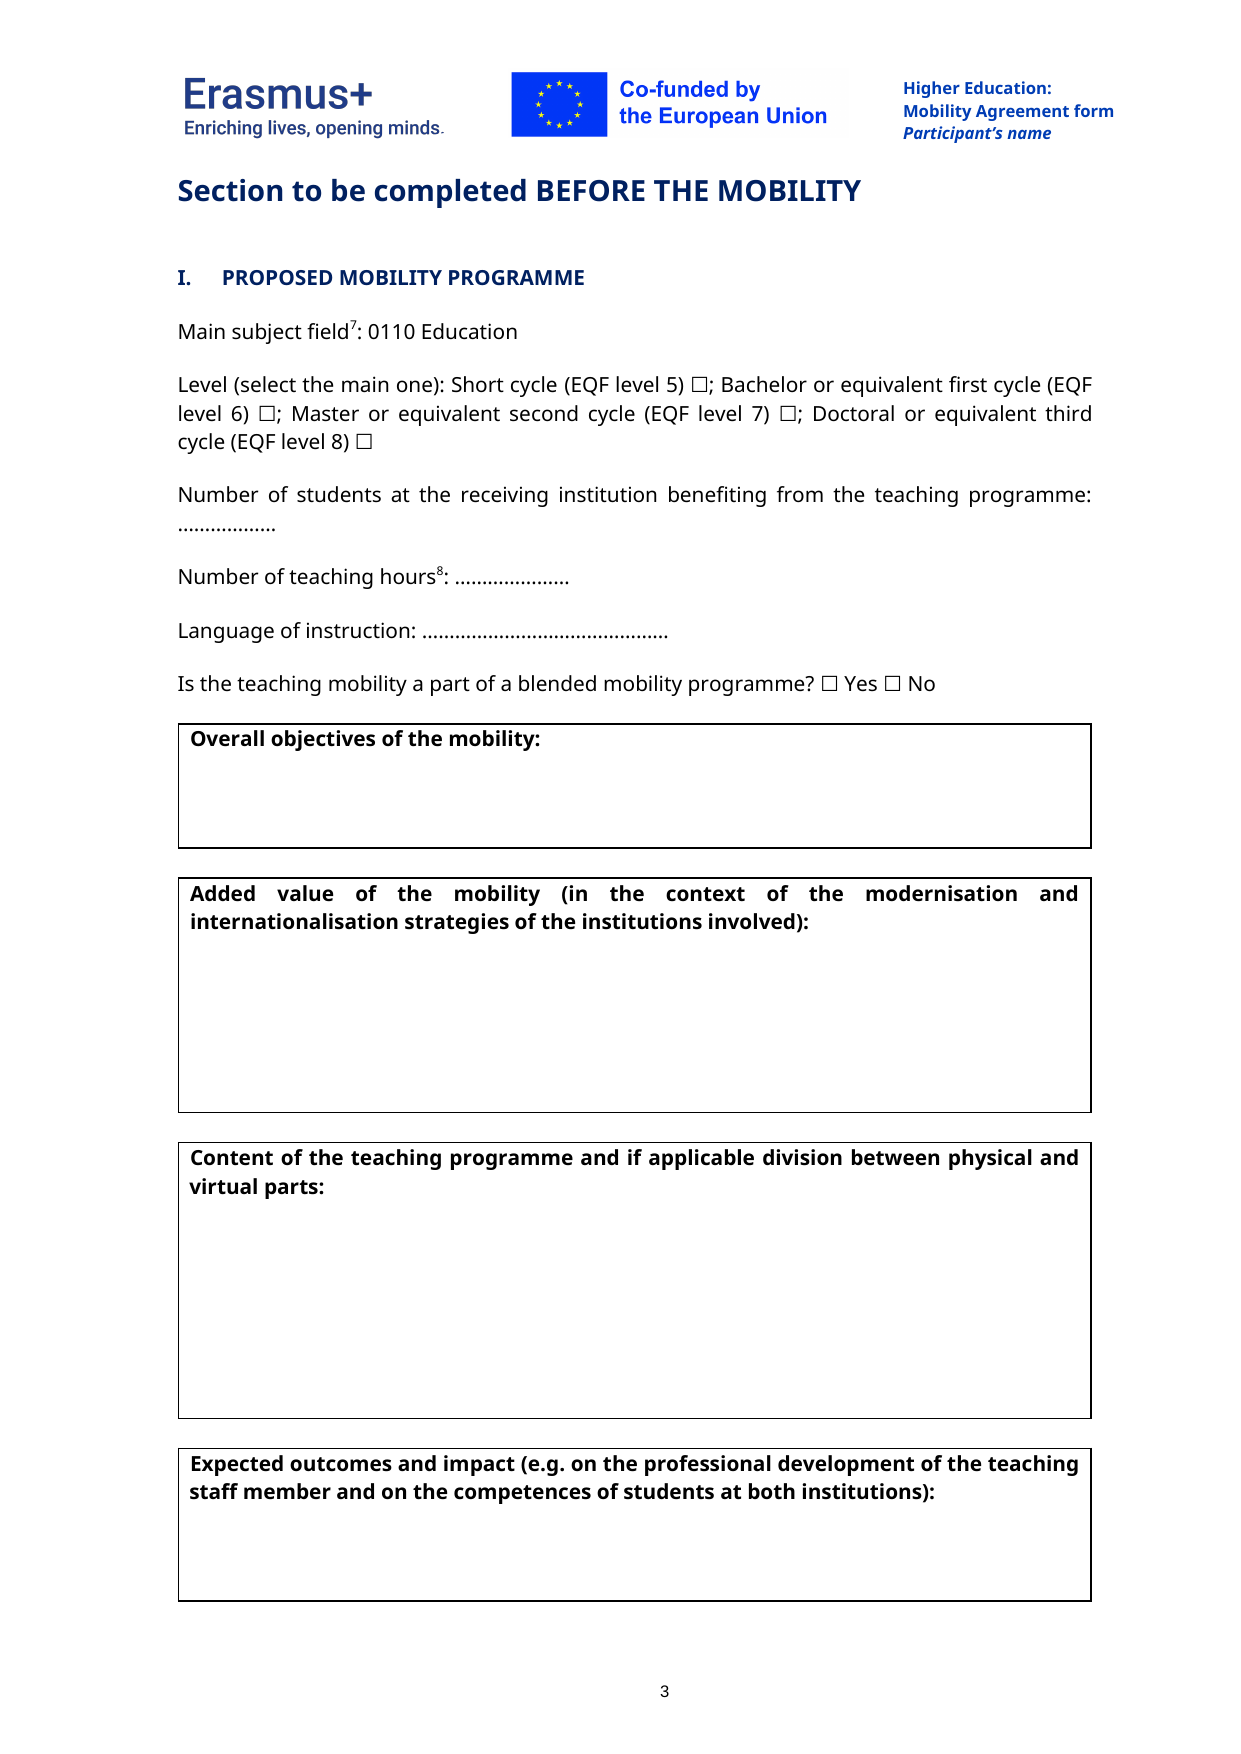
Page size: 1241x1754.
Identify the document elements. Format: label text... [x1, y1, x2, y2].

picture [177, 68, 452, 141]
text Is the teaching mobility a part of a blended mobility programme? Yes No [177, 669, 1092, 698]
table_header Added value of the mobility (in the context of the modernisation and internationalisation strategies of the institutions involved): [179, 879, 1090, 1112]
text Level (select the main one): Short cycle (EQF level 5) ; Bachelor or equivalent first cycle (EQF level 6) ; Master or equivalent second cycle (EQF level 7) ; Doctoral or equivalent third cycle (EQF level 8) [177, 370, 1092, 456]
text Language of instruction: ……………………………………… [177, 616, 1092, 644]
subtitle I. PROPOSED MOBILITY PROGRAMME [177, 263, 1092, 292]
text Number of students at the receiving institution benefiting from the teaching programme: ……………… [177, 481, 1092, 537]
text Number of teaching hours: ………………… [177, 562, 1092, 591]
picture [507, 68, 849, 138]
text Section to be completed BEFORE THE MOBILITY [177, 170, 1196, 210]
table_header Overall objectives of the mobility: [179, 725, 1090, 847]
table_header Content of the teaching programme and if applicable division between physical and virtual parts: [179, 1143, 1090, 1417]
text Main subject field: 0110 Education [177, 317, 1092, 345]
